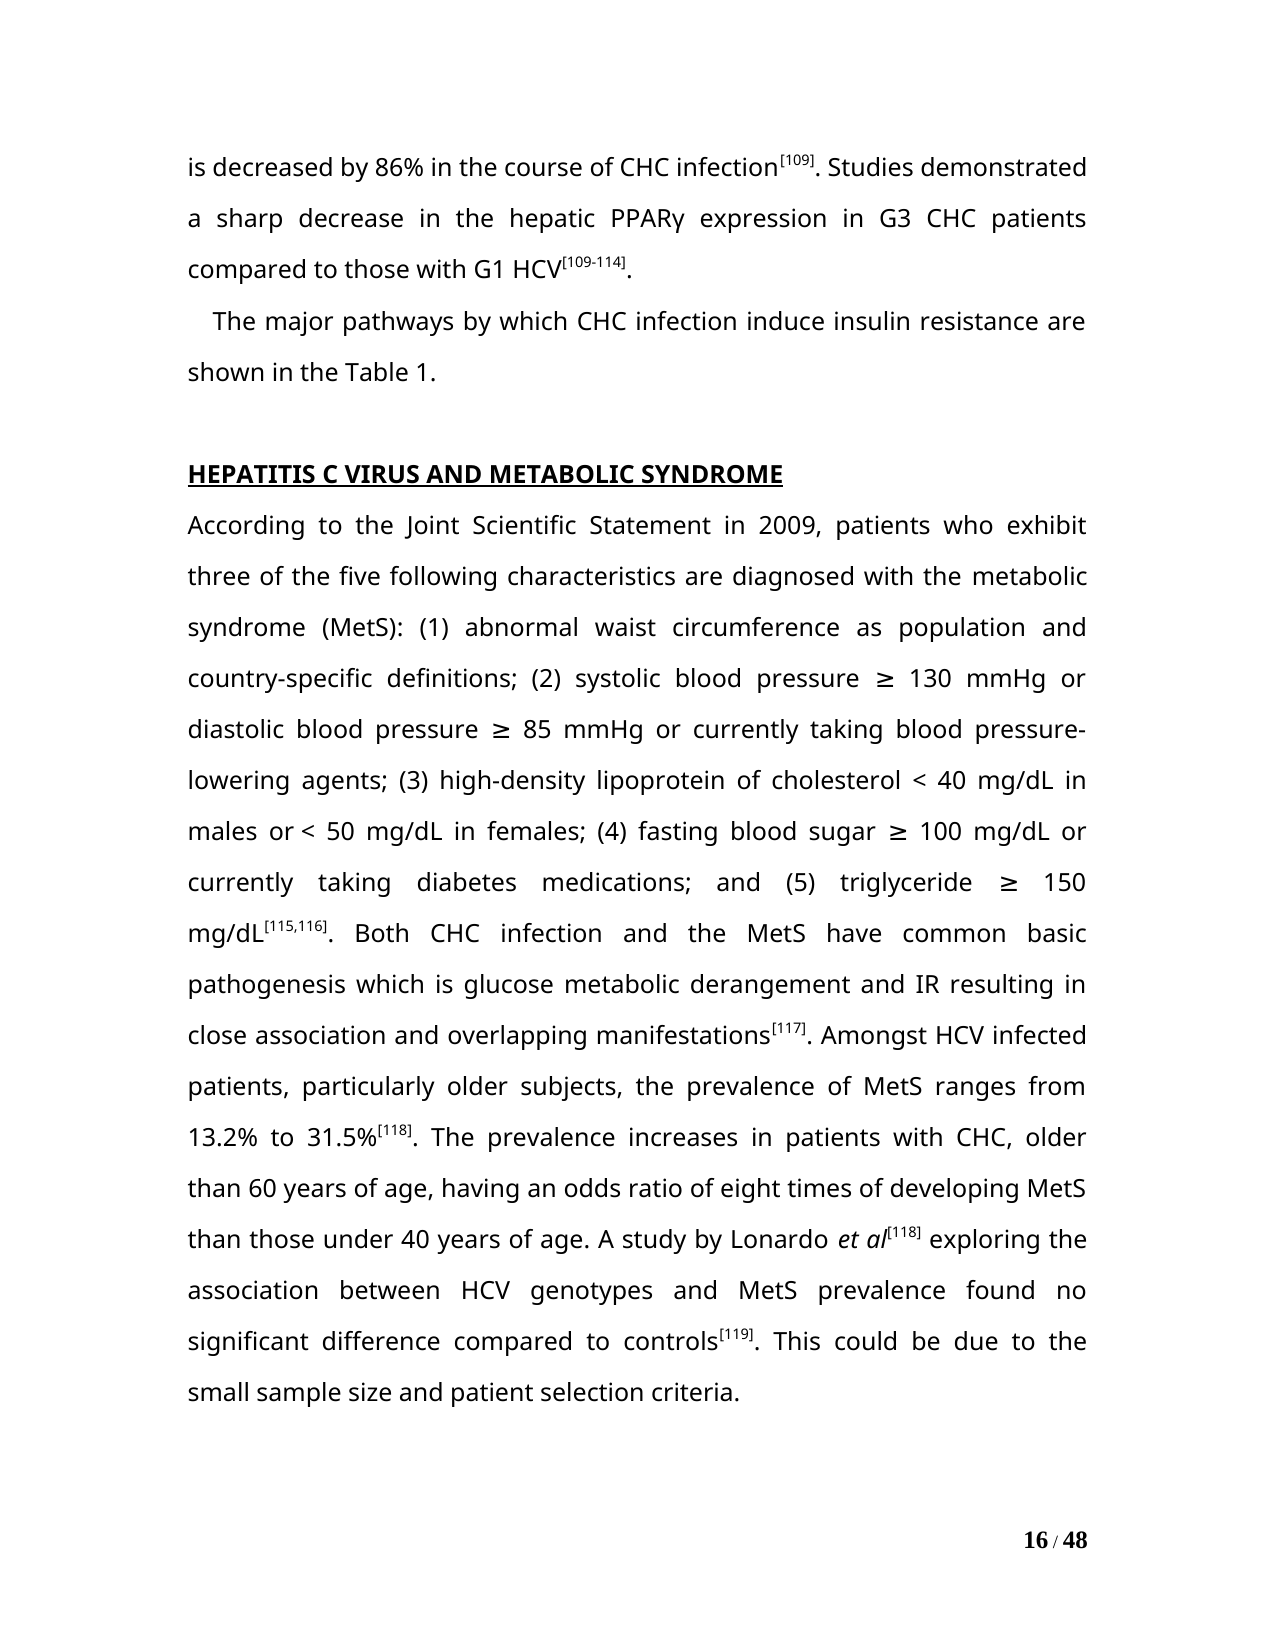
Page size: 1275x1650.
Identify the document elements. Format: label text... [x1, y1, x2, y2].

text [187, 150, 1087, 286]
text HEPATITIS C VIRUS AND METABOLIC SYNDROME [187, 456, 1087, 490]
text According to the Joint Scientific Statement in 2009, patients who exhibit three of the five following characteristics are diagnosed with the metabolic syndrome (MetS): (1) abnormal waist circumference as population and country-specific definitions; (2) systolic blood pressure ≥ 130 mmHg or diastolic blood pressure ≥ 85 mmHg or currently taking blood pressure-lowering agents; (3) high-density lipoprotein of cholesterol < 40 mg/dL in males or < 50 mg/dL in females; (4) fasting blood sugar ≥ 100 mg/dL or currently taking diabetes medications; and (5) triglyceride ≥ 150 mg/dL[115,116]. Both CHC infection and the MetS have common basic pathogenesis which is glucose metabolic derangement and IR resulting in close association and overlapping manifestations[117]. Amongst HCV infected patients, particularly older subjects, the prevalence of MetS ranges from 13.2% to 31.5%[118]. The prevalence increases in patients with CHC, older than 60 years of age, having an odds ratio of eight times of developing MetS than those under 40 years of age. A study by Lonardo et al[118] exploring the association between HCV genotypes and MetS prevalence found no significant difference compared to controls[119]. This could be due to the small sample size and patient selection criteria. [187, 507, 1087, 1409]
text The major pathways by which CHC infection induce insulin resistance are shown in the Table 1. [187, 303, 1087, 388]
